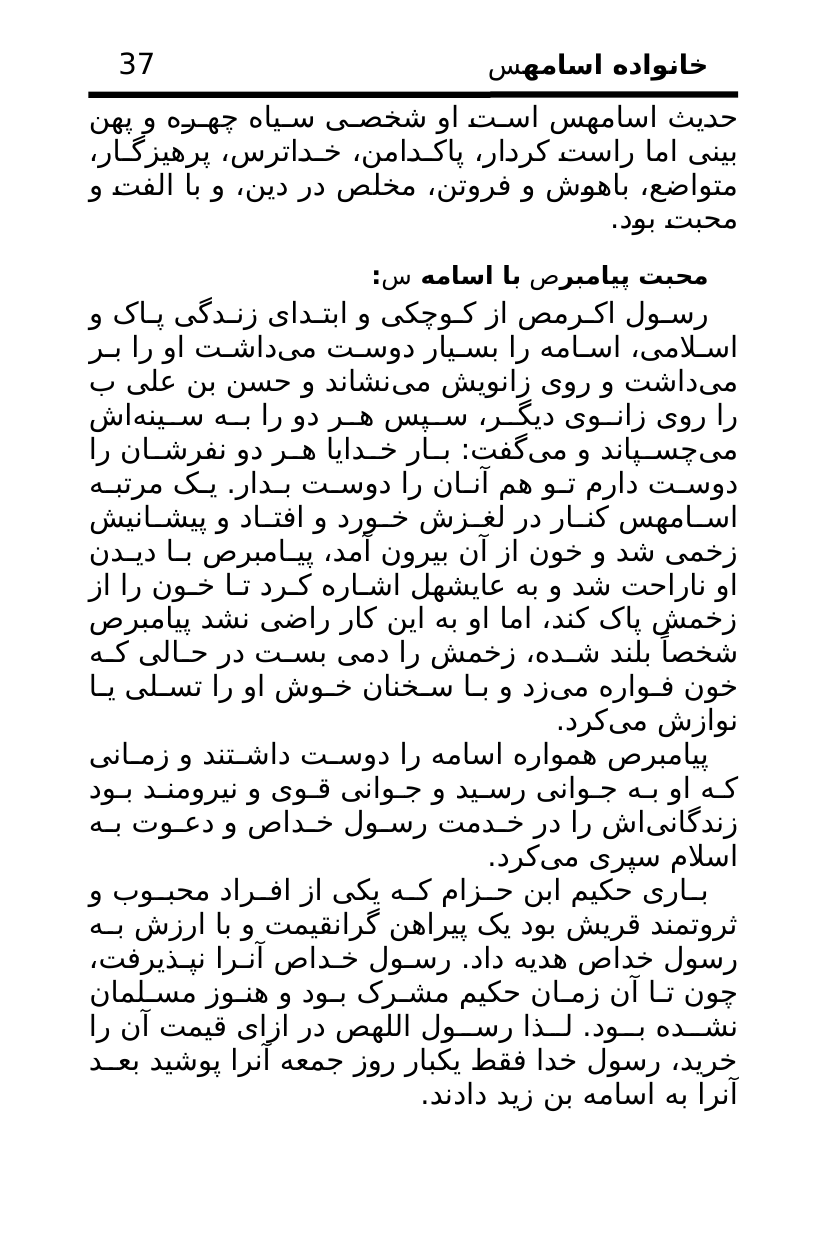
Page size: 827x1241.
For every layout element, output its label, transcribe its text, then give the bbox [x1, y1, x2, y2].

text باری حکیم ابن حزام که یکی از افراد محبوب و ثروتمند قریش بود یک پیراهن گرانقیمت و با ارزش به رسول خداص هدیه داد. رسول خداص آنرا نپذیرفت، چون تا آن زمان حکیم مشرک بود و هنوز مسلمان نشده بود. لذا رسول اللهص در ازای قیمت آن را خرید، رسول خدا فقط یکبار روز جمعه آنرا پوشید بعد آنرا به اسامه بن زید دادند. [89, 873, 738, 1111]
text پیامبرص همواره اسامه را دوست داشتند و زمانی که او به جوانی رسید و جوانی قوی و نیرومند بود زندگانی‌اش را در خدمت رسول خداص و دعوت به اسلام سپری می‌کرد. [89, 738, 738, 873]
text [89, 100, 738, 236]
text محبت پیامبرص با اسامه س: [89, 261, 708, 290]
text رسول اکرمص از کوچکی و ابتدای زندگی پاک و اسلامی، اسامه را بسیار دوست می‌داشت او را بر می‌داشت و روی زانویش می‌نشاند و حسن بن علی ب را روی زانوی دیگر، سپس هر دو را به سینه‌اش می‌چسپاند و می‌گفت: بار خدایا هر دو نفرشان را دوست دارم تو هم آنان را دوست بدار. یک مرتبه اسامهس کنار در لغزش خورد و افتاد و پیشانیش زخمی شد و خون از آن بیرون آمد، پیامبرص با دیدن او ناراحت شد و به عایشهل اشاره کرد تا خون را از زخمش پاک کند، اما او به این کار راضی نشد پیامبرص شخصاً بلند شده، زخمش را دمی بست در حالی که خون فواره می‌زد و با سخنان خوش او را تسلی یا نوازش می‌کرد. [89, 296, 738, 738]
